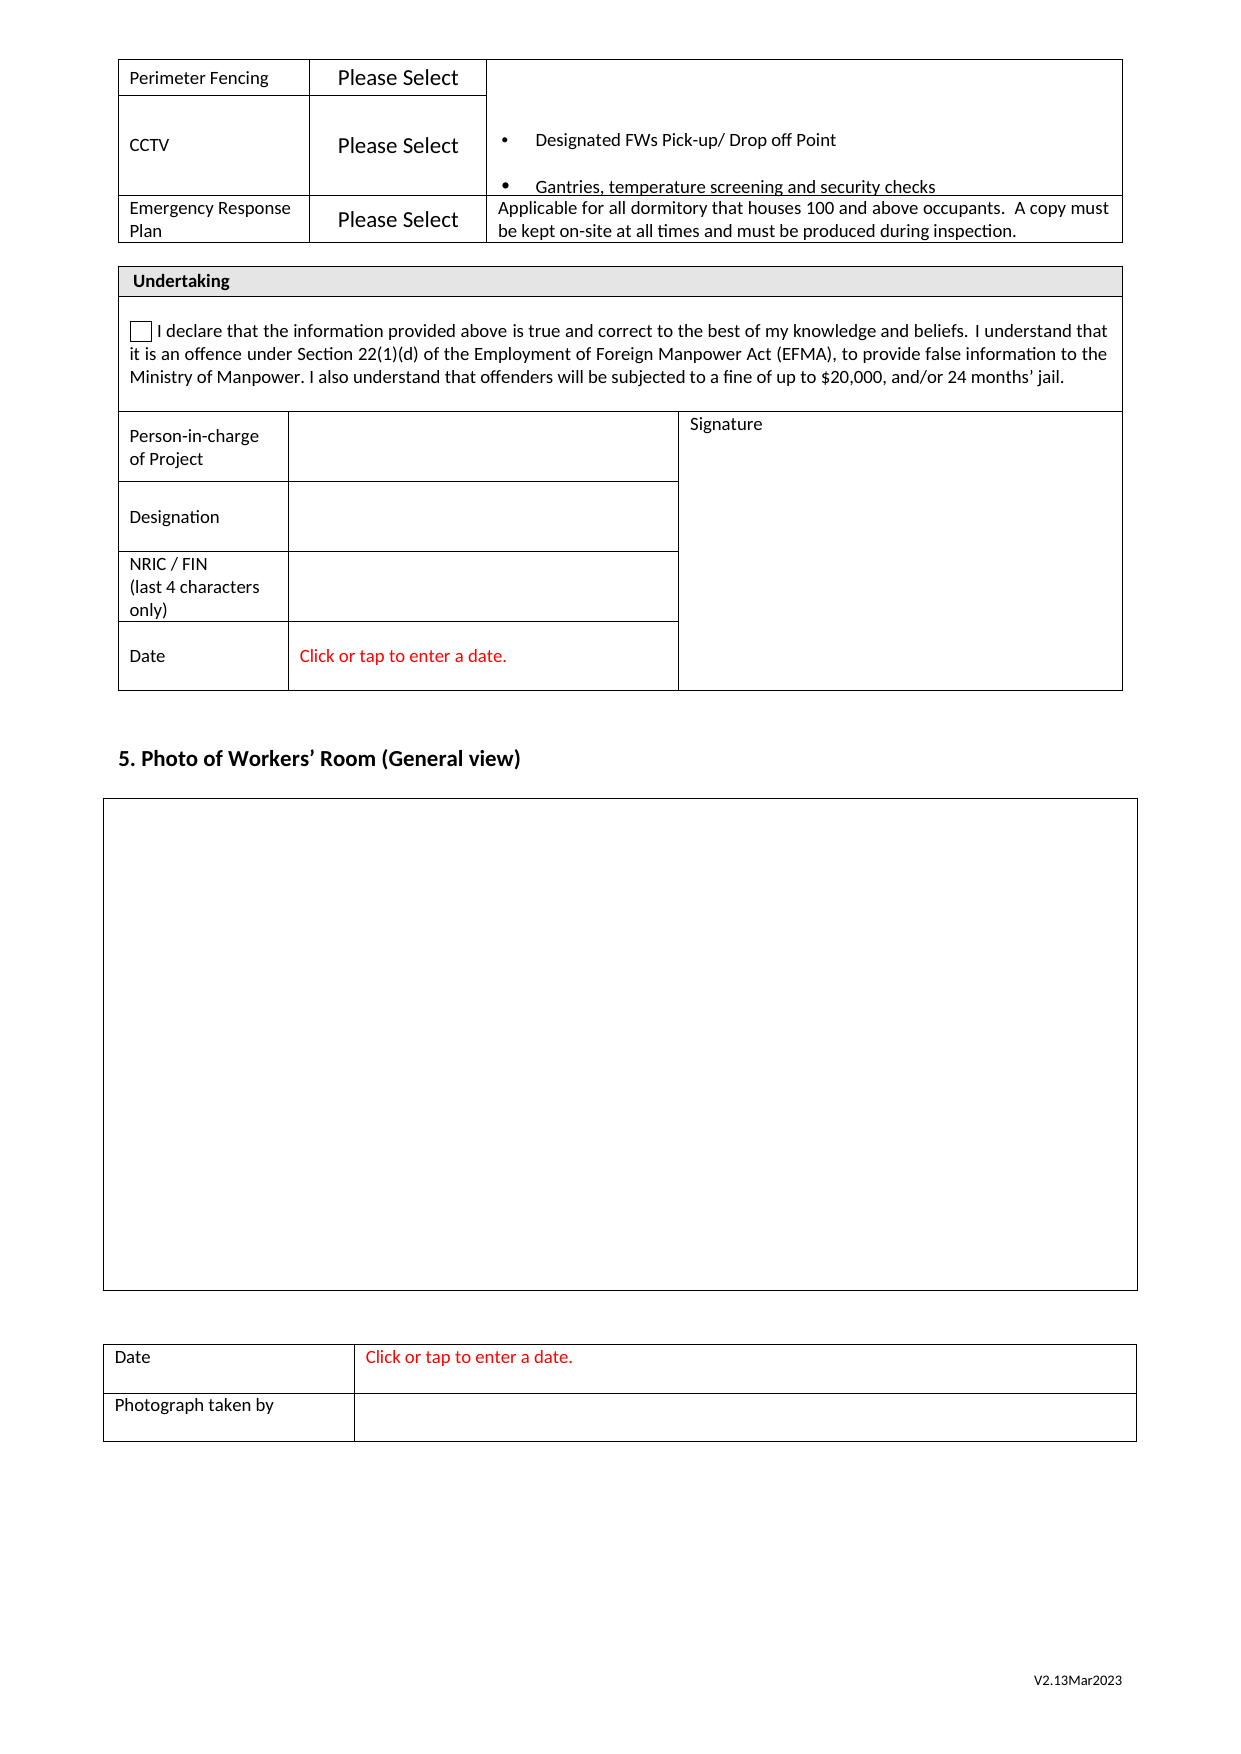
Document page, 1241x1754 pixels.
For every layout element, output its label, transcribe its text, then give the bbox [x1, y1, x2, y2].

table_cell Emergency Response Plan [119, 196, 309, 242]
table_cell Person-in-charge of Project [119, 412, 288, 481]
table_header Undertaking [119, 267, 1122, 296]
table_cell Perimeter Fencing [119, 60, 309, 94]
table_cell [289, 552, 678, 621]
table_cell [289, 622, 678, 690]
table_cell NRIC / FIN (last 4 characters only) [119, 552, 288, 621]
table_cell [289, 412, 678, 481]
table_cell Applicable for all dormitory that houses 100 and above occupants. A copy must be kept on-site at all times and must be produced during inspection. [487, 196, 1122, 242]
table_header [104, 799, 1137, 1290]
table_cell Photograph taken by [104, 1394, 354, 1441]
table_cell CCTV [119, 96, 309, 195]
table_cell Signature [679, 412, 1122, 690]
table_cell [355, 1394, 1136, 1441]
table_cell [289, 482, 678, 551]
table_cell Designation [119, 482, 288, 551]
text 5. Photo of Workers’ Room (General view) [118, 744, 1122, 772]
table_header Date [104, 1345, 354, 1392]
table_cell Date [119, 622, 288, 690]
table_cell I declare that the information provided above is true and correct to the best of my knowledge and beliefs. I understand that it is an offence under Section 22(1)(d) of the Employment of Foreign Manpower Act (EFMA), to provide false information to the Ministry of Manpower. I also understand that offenders will be subjected to a fine of up to $20,000, and/or 24 months’ jail. [119, 297, 1122, 411]
